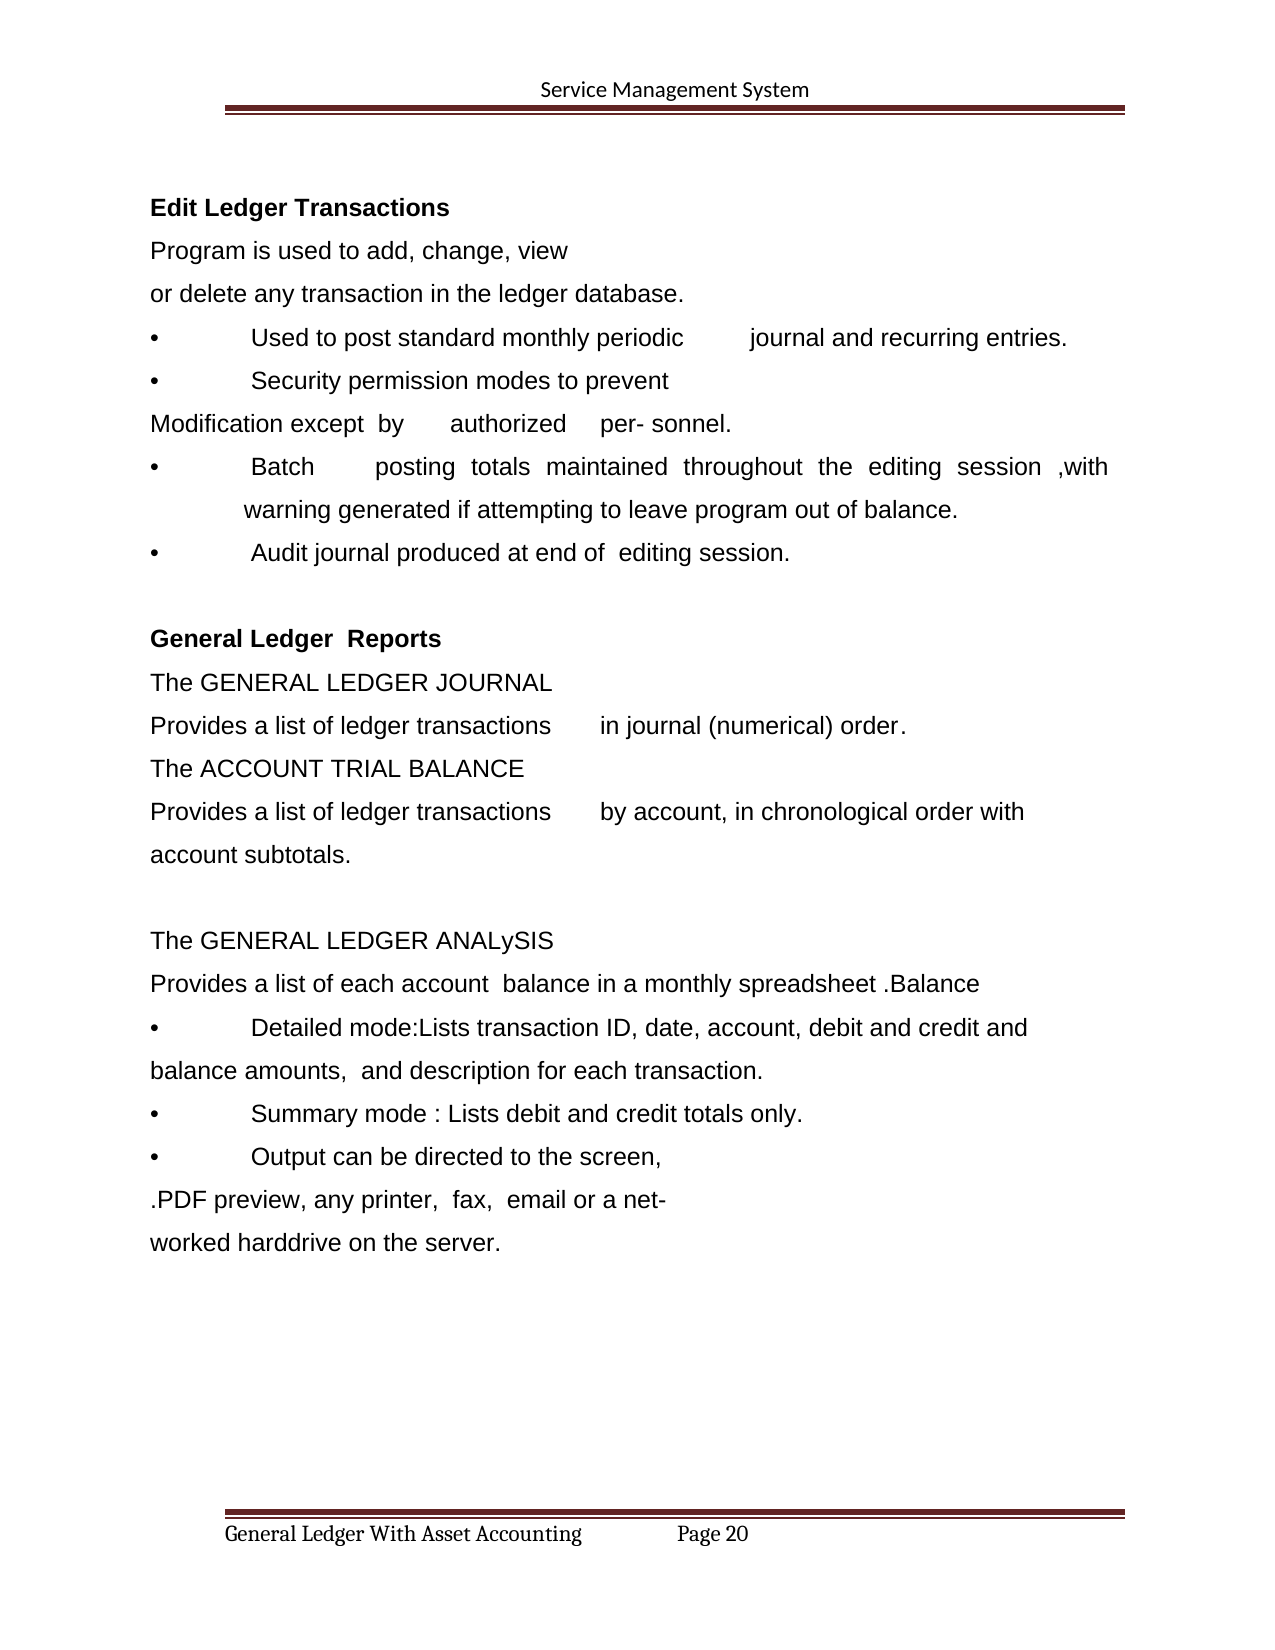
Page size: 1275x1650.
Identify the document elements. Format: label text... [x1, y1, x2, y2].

list balance amounts, and description for each transaction. [150, 1056, 1125, 1084]
list • Audit journal produced at end of editing session. [150, 538, 1125, 567]
list worked harddrive on the server. [150, 1228, 1125, 1257]
list or delete any transaction in the ledger database. [150, 279, 1125, 308]
list Program is used to add, change, view [150, 236, 1125, 265]
list Modification except by authorized per- sonnel. [150, 409, 1125, 437]
list The ACCOUNT TRIAL BALANCE [150, 754, 1125, 782]
list Provides a list of ledger transactions in journal (numerical) order . [150, 711, 1125, 739]
list .PDF preview, any printer, fax, email or a net- [150, 1185, 1125, 1214]
list • Batch posting totals maintained throughout the editing session ,with warning generated if attempting to leave program out of balance. [150, 452, 1125, 524]
list • Output can be directed to the screen, [150, 1142, 1125, 1171]
list account subtotals. [150, 840, 1125, 869]
list • Security permission modes to prevent [150, 366, 1125, 394]
list The GENERAL LEDGER ANALySIS [150, 926, 1125, 955]
list Edit Ledger Transactions [150, 193, 1125, 222]
list Provides a list of each account balance in a monthly spreadsheet .Balance [150, 969, 1125, 998]
list General Ledger Reports [150, 624, 1125, 653]
list The GENERAL LEDGER JOURNAL [150, 667, 1125, 696]
list Provides a list of ledger transactions by account, in chronological order with [150, 797, 1125, 826]
list • Used to post standard monthly periodic journal and recurring entries. [150, 322, 1125, 351]
list • Summary mode : Lists debit and credit totals only. [150, 1099, 1125, 1127]
list • Detailed mode:Lists transaction ID, date, account, debit and credit and [150, 1012, 1125, 1041]
